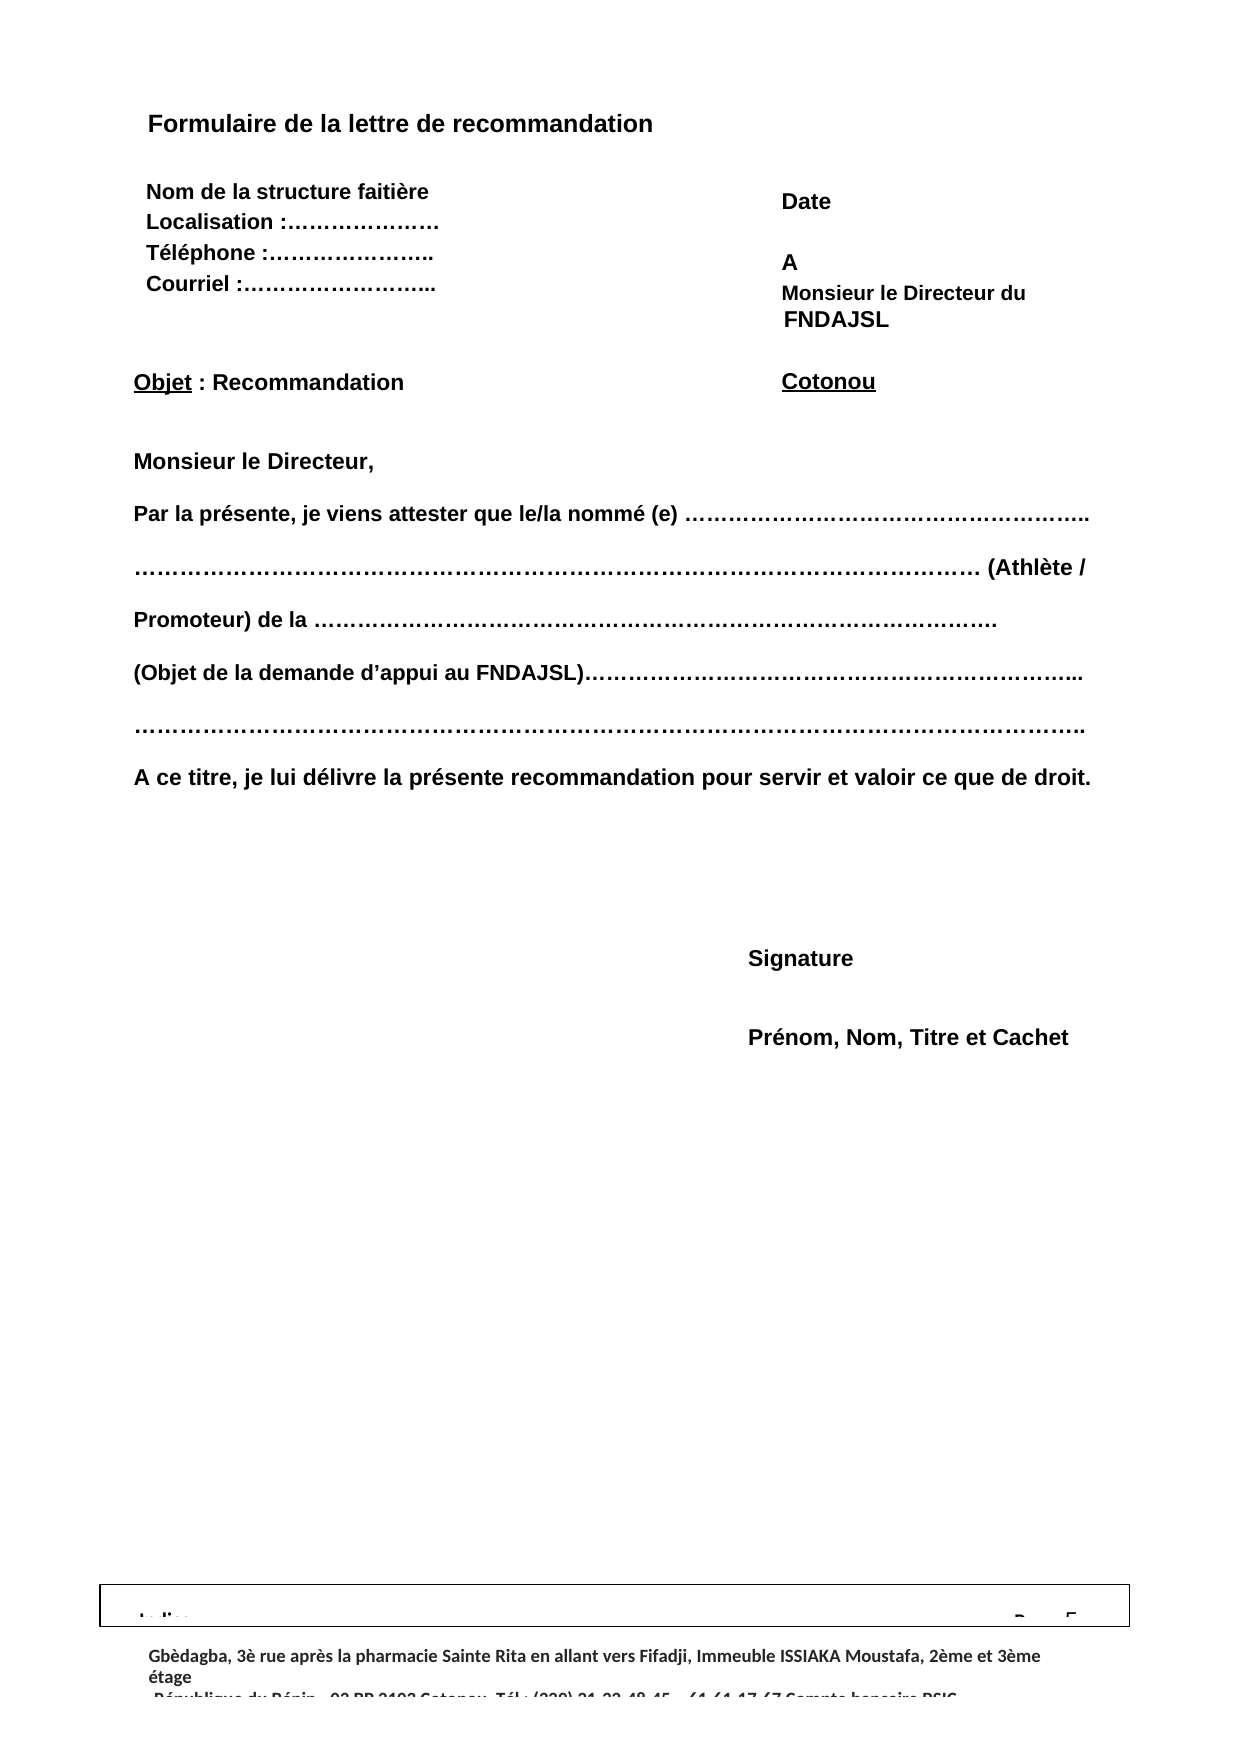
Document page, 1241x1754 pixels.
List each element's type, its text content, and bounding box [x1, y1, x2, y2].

text Date [781, 188, 1188, 214]
text (Objet de la demande d’appui au FNDAJSL)…………………………………………………………... [133, 660, 1188, 685]
text Nom de la structure faitière [146, 178, 445, 204]
text Par la présente, je viens attester que le/la nommé (e) ……………………………………………….. [133, 501, 1188, 526]
text Cotonou [781, 368, 1188, 394]
text Localisation :………………… [146, 209, 445, 234]
text Courriel :……………………... [146, 271, 445, 296]
text ………………………………………………………………………………………………… (Athlète / [133, 553, 1188, 580]
text FNDAJSL [783, 306, 1188, 333]
text Signature [748, 944, 1188, 971]
text Téléphone :………………….. [146, 240, 445, 265]
text Prénom, Nom, Titre et Cachet [748, 1024, 1188, 1050]
text Promoteur) de la …………………………………………………………………………………. [133, 607, 1188, 632]
text Monsieur le Directeur, [133, 448, 1188, 474]
text A ce titre, je lui délivre la présente recommandation pour servir et valoir ce que de droit. [133, 764, 1188, 791]
text A [781, 249, 1188, 276]
text Formulaire de la lettre de recommandation [148, 109, 1188, 138]
text …………………………………………………………………………………………………………….. [133, 712, 1188, 738]
text Monsieur le Directeur du [781, 281, 1188, 304]
text Objet : Recommandation [133, 369, 445, 395]
